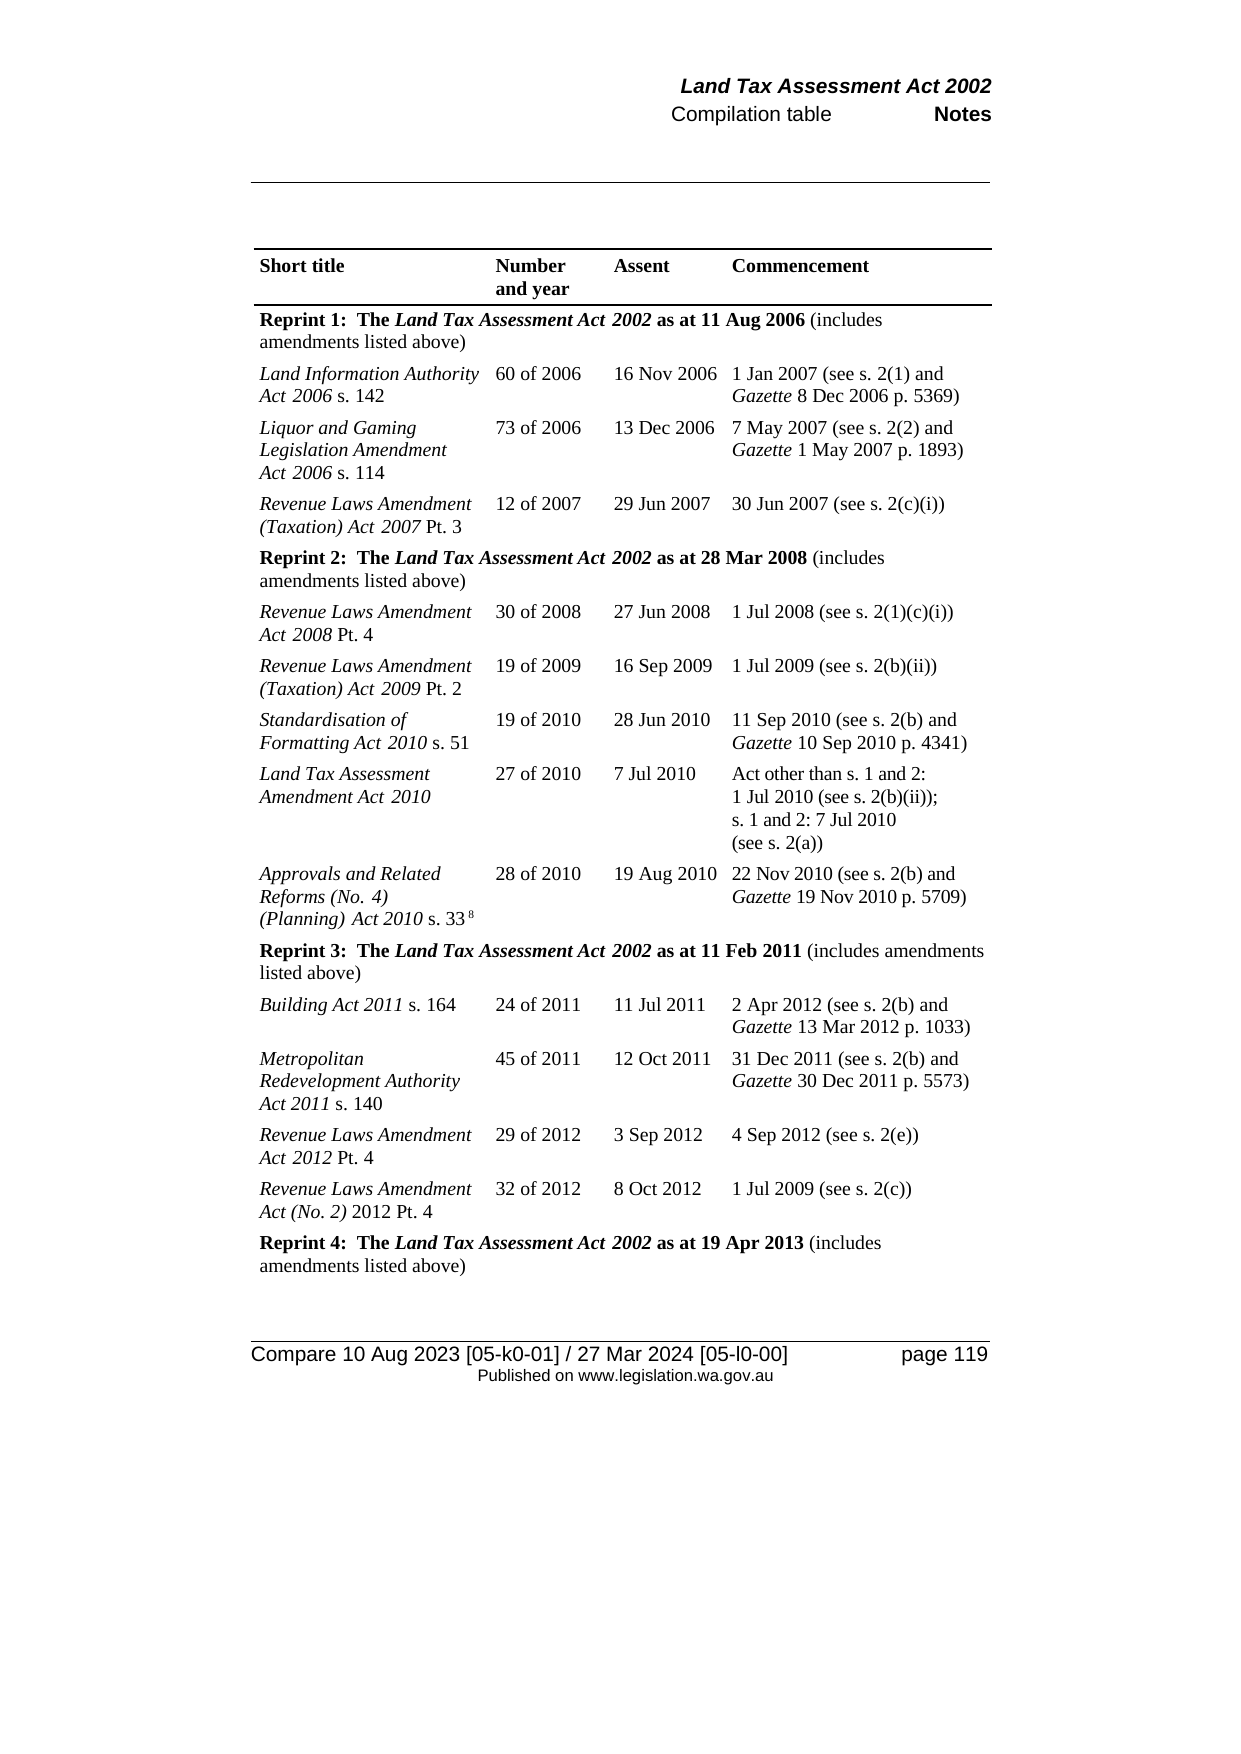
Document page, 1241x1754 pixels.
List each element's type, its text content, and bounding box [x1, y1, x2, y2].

table_cell 12 of 2007 [490, 488, 608, 542]
table_cell 19 of 2010 [490, 704, 608, 758]
table_cell 13 Dec 2006 [608, 411, 726, 488]
table_header Assent [608, 250, 726, 303]
table_cell 30 of 2008 [490, 596, 608, 650]
table_cell 11 Sep 2010 (see s. 2(b) and Gazette 10 Sep 2010 p. 4341) [726, 704, 992, 758]
table_cell 1 Jan 2007 (see s. 2(1) and Gazette 8 Dec 2006 p. 5369) [726, 358, 992, 411]
table_cell 19 Aug 2010 [608, 858, 726, 934]
table_cell Reprint 1: The Land Tax Assessment Act 2002 as at 11 Aug 2006 (includes amendments listed above) [254, 306, 992, 357]
table_cell 12 Oct 2011 [608, 1042, 726, 1119]
table_cell Liquor and Gaming Legislation Amendment Act 2006 s. 114 [254, 411, 489, 488]
table_cell 4 Sep 2012 (see s. 2(e)) [726, 1119, 992, 1173]
table_cell Building Act 2011 s. 164 [254, 988, 489, 1042]
table_cell 11 Jul 2011 [608, 988, 726, 1042]
table_cell 7 May 2007 (see s. 2(2) and Gazette 1 May 2007 p. 1893) [726, 411, 992, 488]
table_cell Land Information Authority Act 2006 s. 142 [254, 358, 489, 411]
table_header Number and year [490, 250, 608, 303]
table_cell 16 Sep 2009 [608, 650, 726, 704]
table_cell 7 Jul 2010 [608, 758, 726, 858]
table_header Commencement [726, 250, 992, 303]
table_cell 29 Jun 2007 [608, 488, 726, 542]
table_cell 16 Nov 2006 [608, 358, 726, 411]
table_cell Revenue Laws Amendment Act 2012 Pt. 4 [254, 1119, 489, 1173]
table_cell 31 Dec 2011 (see s. 2(b) and Gazette 30 Dec 2011 p. 5573) [726, 1042, 992, 1119]
table_cell 30 Jun 2007 (see s. 2(c)(i)) [726, 488, 992, 542]
table_cell 1 Jul 2009 (see s. 2(b)(ii)) [726, 650, 992, 704]
table_header Short title [254, 250, 489, 303]
table_cell Act other than s. 1 and 2: 1 Jul 2010 (see s. 2(b)(ii)); s. 1 and 2: 7 Jul 2010 (see s. 2(a)) [726, 758, 992, 858]
table_cell 19 of 2009 [490, 650, 608, 704]
table_cell 22 Nov 2010 (see s. 2(b) and Gazette 19 Nov 2010 p. 5709) [726, 858, 992, 934]
table_cell Reprint 4: The Land Tax Assessment Act 2002 as at 19 Apr 2013 (includes amendments listed above) [254, 1227, 992, 1281]
table_cell 8 Oct 2012 [608, 1173, 726, 1227]
table_cell Revenue Laws Amendment (Taxation) Act 2009 Pt. 2 [254, 650, 489, 704]
table_cell 60 of 2006 [490, 358, 608, 411]
table_cell 28 of 2010 [490, 858, 608, 934]
table_cell Standardisation of Formatting Act 2010 s. 51 [254, 704, 489, 758]
table_cell 27 Jun 2008 [608, 596, 726, 650]
table_cell 32 of 2012 [490, 1173, 608, 1227]
table_cell 3 Sep 2012 [608, 1119, 726, 1173]
table_cell 45 of 2011 [490, 1042, 608, 1119]
table_cell Approvals and Related Reforms (No. 4) (Planning) Act 2010 s. 33 8 [254, 858, 489, 934]
table_cell 1 Jul 2008 (see s. 2(1)(c)(i)) [726, 596, 992, 650]
table_cell 73 of 2006 [490, 411, 608, 488]
table_cell Reprint 2: The Land Tax Assessment Act 2002 as at 28 Mar 2008 (includes amendments listed above) [254, 542, 992, 596]
table_cell Land Tax Assessment Amendment Act 2010 [254, 758, 489, 858]
table_cell 2 Apr 2012 (see s. 2(b) and Gazette 13 Mar 2012 p. 1033) [726, 988, 992, 1042]
table_cell Revenue Laws Amendment Act (No. 2) 2012 Pt. 4 [254, 1173, 489, 1227]
table_cell Revenue Laws Amendment (Taxation) Act 2007 Pt. 3 [254, 488, 489, 542]
table_cell 24 of 2011 [490, 988, 608, 1042]
table_cell Revenue Laws Amendment Act 2008 Pt. 4 [254, 596, 489, 650]
table_cell 29 of 2012 [490, 1119, 608, 1173]
table_cell 1 Jul 2009 (see s. 2(c)) [726, 1173, 992, 1227]
table_cell 27 of 2010 [490, 758, 608, 858]
table_cell Reprint 3: The Land Tax Assessment Act 2002 as at 11 Feb 2011 (includes amendments listed above) [254, 934, 992, 988]
table_cell 28 Jun 2010 [608, 704, 726, 758]
table_cell Metropolitan Redevelopment Authority Act 2011 s. 140 [254, 1042, 489, 1119]
